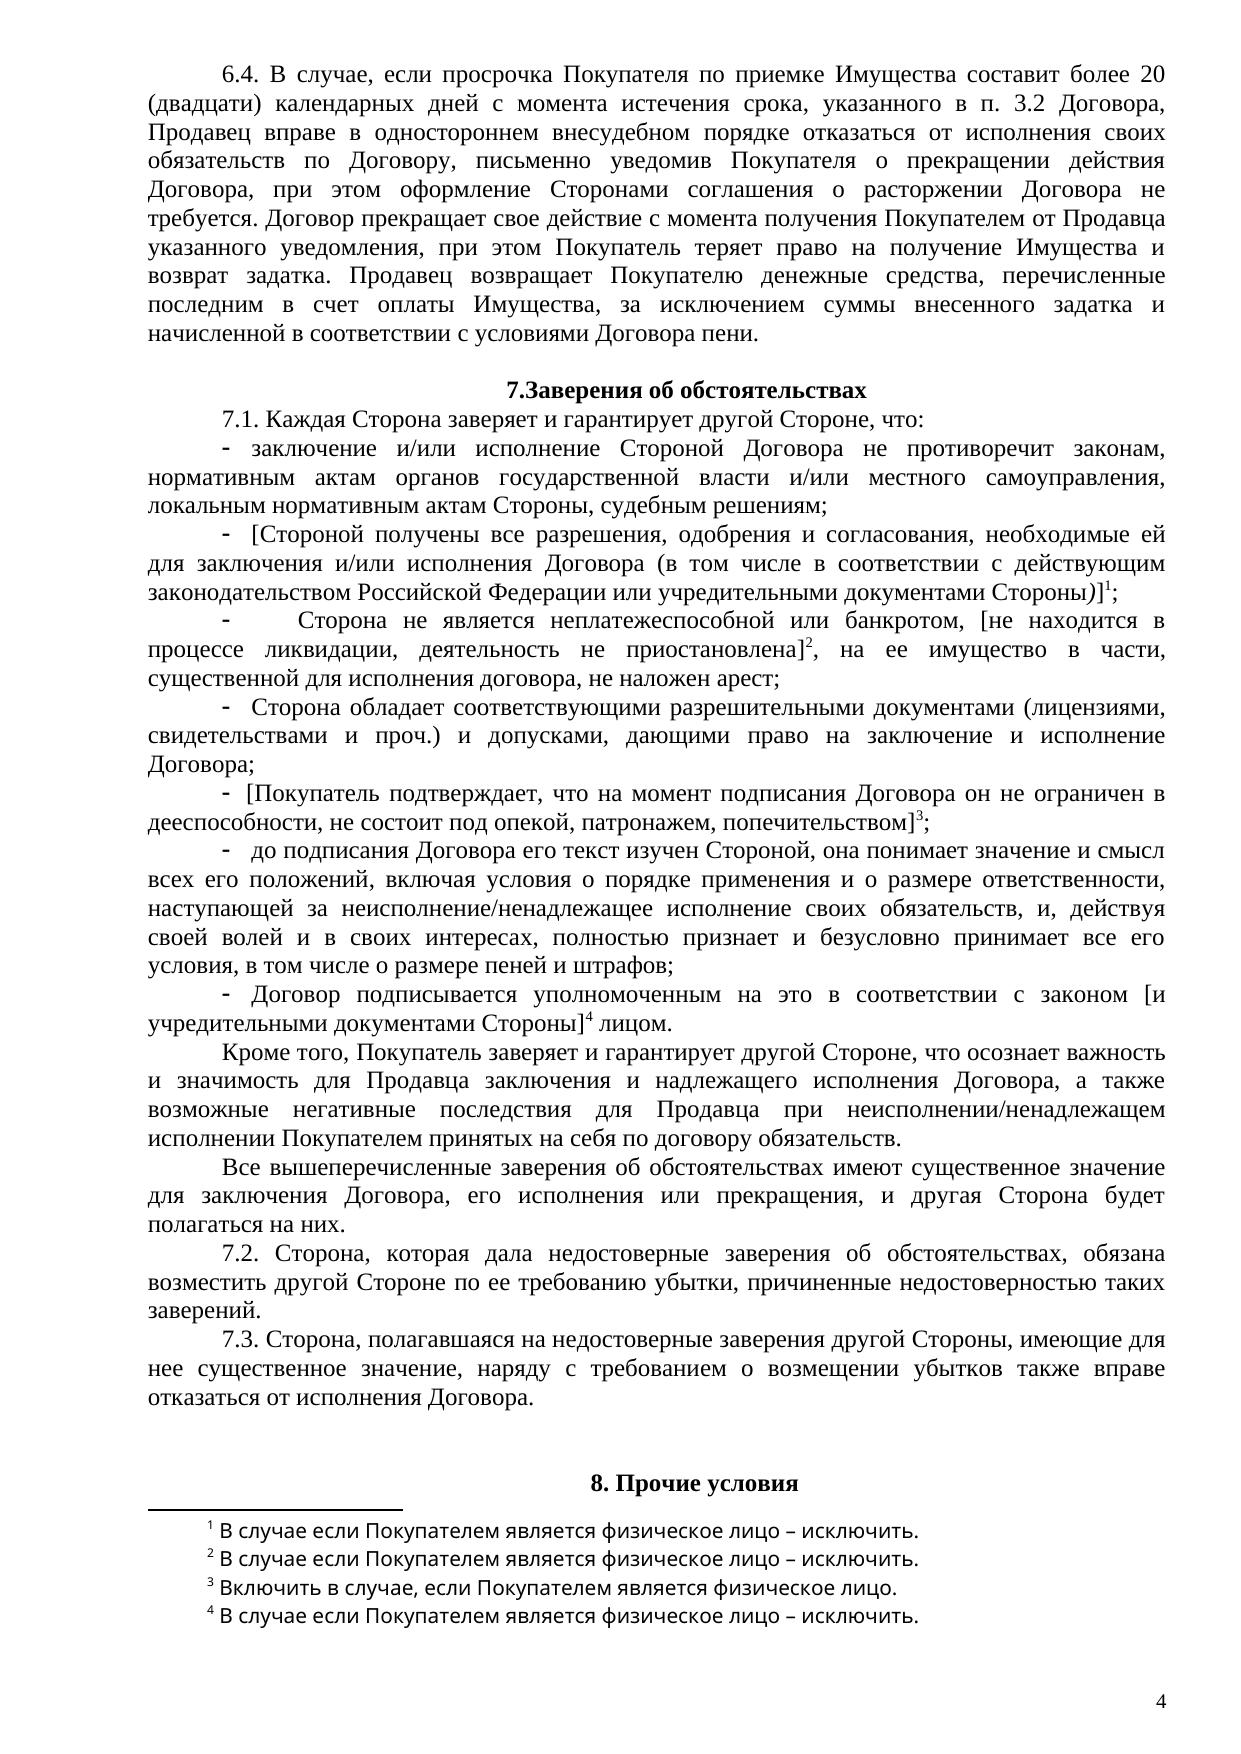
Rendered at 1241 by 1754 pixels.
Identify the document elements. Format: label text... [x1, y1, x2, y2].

list Договор подписывается уполномоченным на это в соответствии с законом [и учредительными документами Стороны] лицом. [148, 979, 1166, 1037]
text 8. Прочие условия [223, 1468, 1166, 1497]
text 7.3. Сторона, полагавшаяся на недостоверные заверения другой Стороны, имеющие для нее существенное значение, наряду с требованием о возмещении убытков также вправе отказаться от исполнения Договора. [148, 1324, 1166, 1410]
list Сторона не является неплатежеспособной или банкротом, [не находится в процессе ликвидации, деятельность не приостановлена], на ее имущество в части, существенной для исполнения договора, не наложен арест; [148, 605, 1166, 692]
text 7.Заверения об обстоятельствах [148, 375, 1166, 404]
text Кроме того, Покупатель заверяет и гарантирует другой Стороне, что осознает важность и значимость для Продавца заключения и надлежащего исполнения Договора, а также возможные негативные последствия для Продавца при неисполнении/ненадлежащем исполнении Покупателем принятых на себя по договору обязательств. [148, 1037, 1166, 1152]
text 7.2. Сторона, которая дала недостоверные заверения об обстоятельствах, обязана возместить другой Стороне по ее требованию убытки, причиненные недостоверностью таких заверений. [148, 1238, 1166, 1324]
text 7.1. Каждая Сторона заверяет и гарантирует другой Стороне, что: [148, 404, 1166, 433]
list до подписания Договора его текст изучен Стороной, она понимает значение и смысл всех его положений, включая условия о порядке применения и о размере ответственности, наступающей за неисполнение/ненадлежащее исполнение своих обязательств, и, действуя своей волей и в своих интересах, полностью признает и безусловно принимает все его условия, в том числе о размере пеней и штрафов; [148, 835, 1166, 979]
list [Покупатель подтверждает, что на момент подписания Договора он не ограничен в дееспособности, не состоит под опекой, патронажем, попечительством]; [148, 778, 1166, 835]
list Сторона обладает соответствующими разрешительными документами (лицензиями, свидетельствами и проч.) и допусками, дающими право на заключение и исполнение Договора; [148, 692, 1166, 778]
list заключение и/или исполнение Стороной Договора не противоречит законам, нормативным актам органов государственной власти и/или местного самоуправления, локальным нормативным актам Стороны, судебным решениям; [148, 433, 1166, 519]
text 6.4. В случае, если просрочка Покупателя по приемке Имущества составит более 20 (двадцати) календарных дней с момента истечения срока, указанного в п. 3.2 Договора, Продавец вправе в одностороннем внесудебном порядке отказаться от исполнения своих обязательств по Договору, письменно уведомив Покупателя о прекращении действия Договора, при этом оформление Сторонами соглашения о расторжении Договора не требуется. Договор прекращает свое действие с момента получения Покупателем от Продавца указанного уведомления, при этом Покупатель теряет право на получение Имущества и возврат задатка. Продавец возвращает Покупателю денежные средства, перечисленные последним в счет оплаты Имущества, за исключением суммы внесенного задатка и начисленной в соответствии с условиями Договора пени. [148, 59, 1166, 347]
text Все вышеперечисленные заверения об обстоятельствах имеют существенное значение для заключения Договора, его исполнения или прекращения, и другая Сторона будет полагаться на них. [148, 1152, 1166, 1238]
list [Стороной получены все разрешения, одобрения и согласования, необходимые ей для заключения и/или исполнения Договора (в том числе в соответствии с действующим законодательством Российской Федерации или учредительными документами Стороны)]; [148, 519, 1166, 605]
